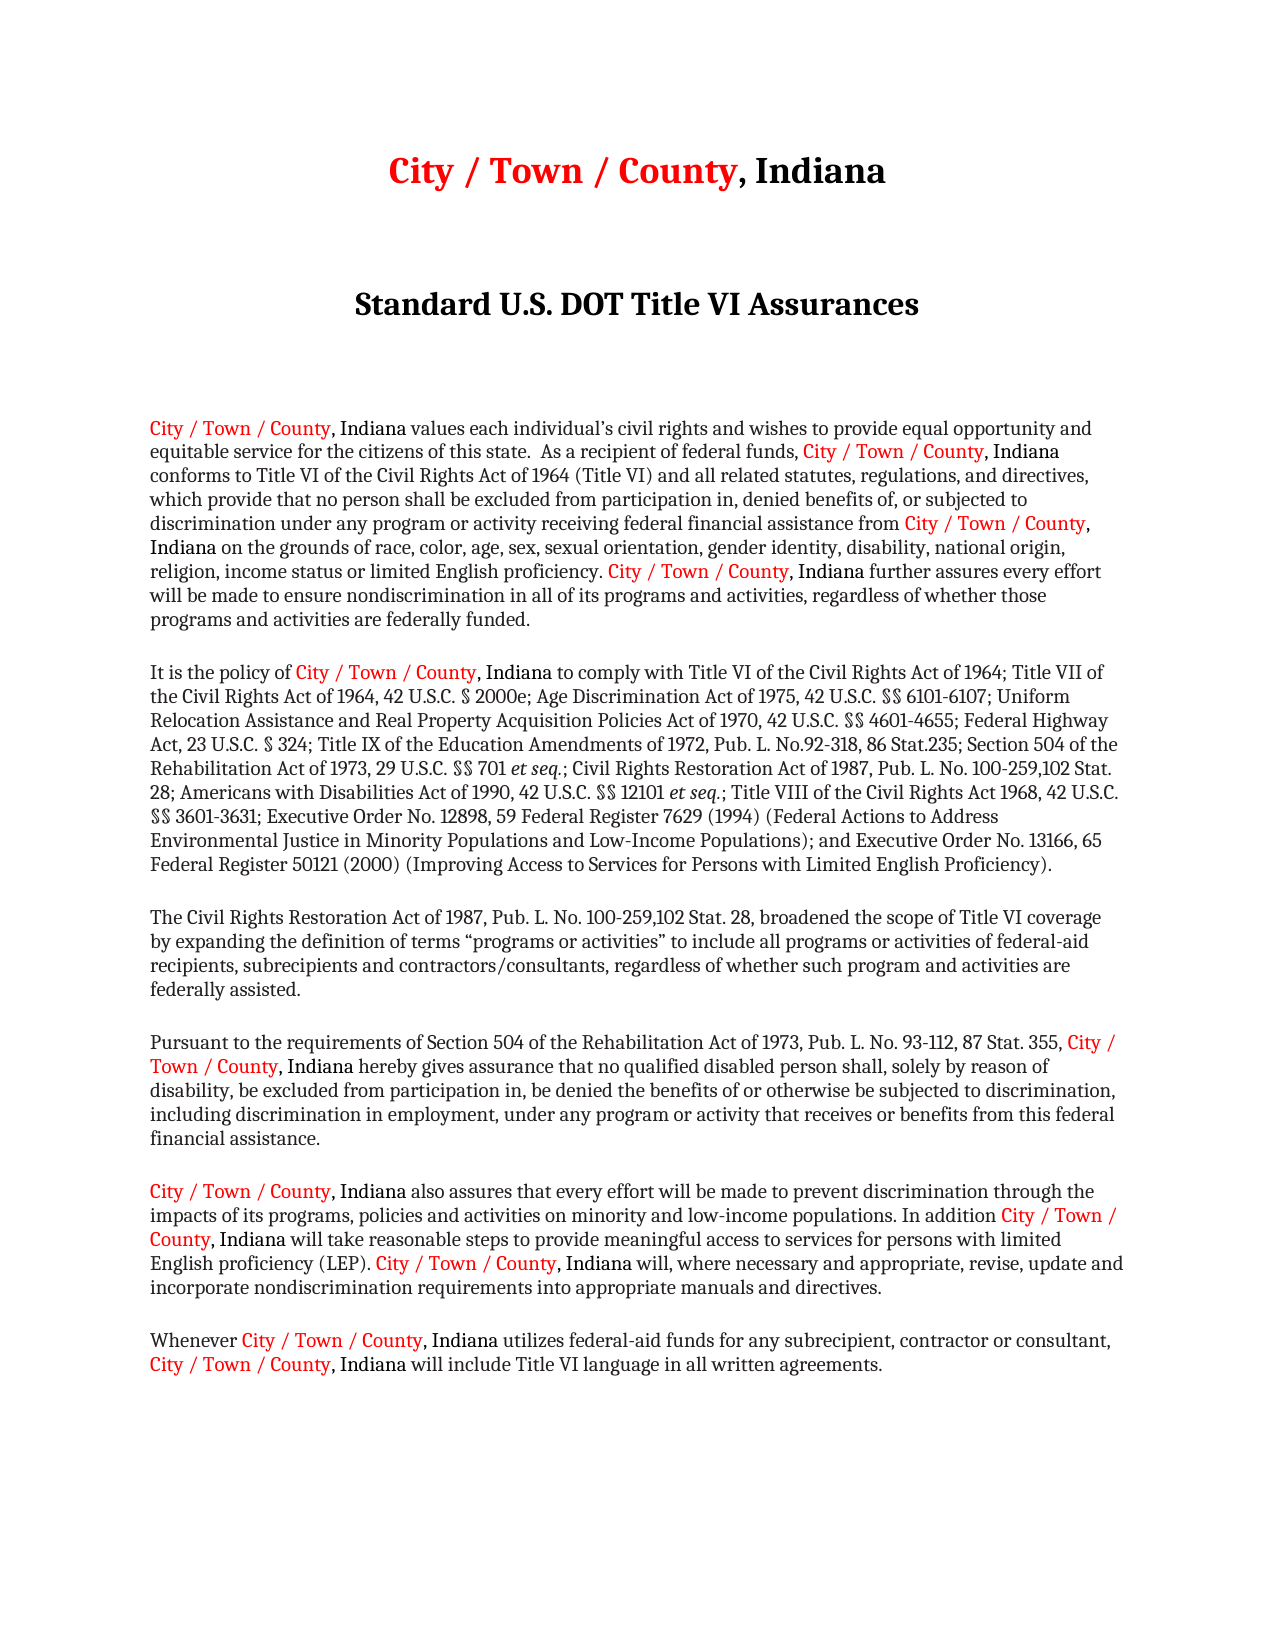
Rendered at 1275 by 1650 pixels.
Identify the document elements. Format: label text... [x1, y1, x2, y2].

text City / Town / County, Indiana [150, 150, 1125, 193]
text Whenever City / Town / County, Indiana utilizes federal-aid funds for any subrecipient, contractor or consultant, City / Town / County, Indiana will include Title VI language in all written agreements. [150, 1329, 1125, 1377]
text Pursuant to the requirements of Section 504 of the Rehabilitation Act of 1973, Pub. L. No. 93-112, 87 Stat. 355, City / Town / County, Indiana hereby gives assurance that no qualified disabled person shall, solely by reason of disability, be excluded from participation in, be denied the benefits of or otherwise be subjected to discrimination, including discrimination in employment, under any program or activity that receives or benefits from this federal financial assistance. [150, 1031, 1125, 1151]
text City / Town / County, Indiana values each individual’s civil rights and wishes to provide equal opportunity and equitable service for the citizens of this state. As a recipient of federal funds, City / Town / County, Indiana conforms to Title VI of the Civil Rights Act of 1964 (Title VI) and all related statutes, regulations, and directives, which provide that no person shall be excluded from participation in, denied benefits of, or subjected to discrimination under any program or activity receiving federal financial assistance from City / Town / County, Indiana on the grounds of race, color, age, sex, sexual orientation, gender identity, disability, national origin, religion, income status or limited English proficiency. City / Town / County, Indiana further assures every effort will be made to ensure nondiscrimination in all of its programs and activities, regardless of whether those programs and activities are federally funded. [150, 416, 1125, 632]
text It is the policy of City / Town / County, Indiana to comply with Title VI of the Civil Rights Act of 1964; Title VII of the Civil Rights Act of 1964, 42 U.S.C. § 2000e; Age Discrimination Act of 1975, 42 U.S.C. §§ 6101-6107; Uniform Relocation Assistance and Real Property Acquisition Policies Act of 1970, 42 U.S.C. §§ 4601-4655; Federal Highway Act, 23 U.S.C. § 324; Title IX of the Education Amendments of 1972, Pub. L. No.92-318, 86 Stat.235; Section 504 of the Rehabilitation Act of 1973, 29 U.S.C. §§ 701 et seq.; Civil Rights Restoration Act of 1987, Pub. L. No. 100-259,102 Stat. 28; Americans with Disabilities Act of 1990, 42 U.S.C. §§ 12101 et seq.; Title VIII of the Civil Rights Act 1968, 42 U.S.C. §§ 3601-3631; Executive Order No. 12898, 59 Federal Register 7629 (1994) (Federal Actions to Address Environmental Justice in Minority Populations and Low-Income Populations); and Executive Order No. 13166, 65 Federal Register 50121 (2000) (Improving Access to Services for Persons with Limited English Proficiency). [150, 661, 1125, 877]
text The Civil Rights Restoration Act of 1987, Pub. L. No. 100-259,102 Stat. 28, broadened the scope of Title VI coverage by expanding the definition of terms “programs or activities” to include all programs or activities of federal-aid recipients, subrecipients and contractors/consultants, regardless of whether such program and activities are federally assisted. [150, 906, 1125, 1002]
text Standard U.S. DOT Title VI Assurances [150, 285, 1125, 324]
text City / Town / County, Indiana also assures that every effort will be made to prevent discrimination through the impacts of its programs, policies and activities on minority and low-income populations. In addition City / Town / County, Indiana will take reasonable steps to provide meaningful access to services for persons with limited English proficiency (LEP). City / Town / County, Indiana will, where necessary and appropriate, revise, update and incorporate nondiscrimination requirements into appropriate manuals and directives. [150, 1180, 1125, 1299]
